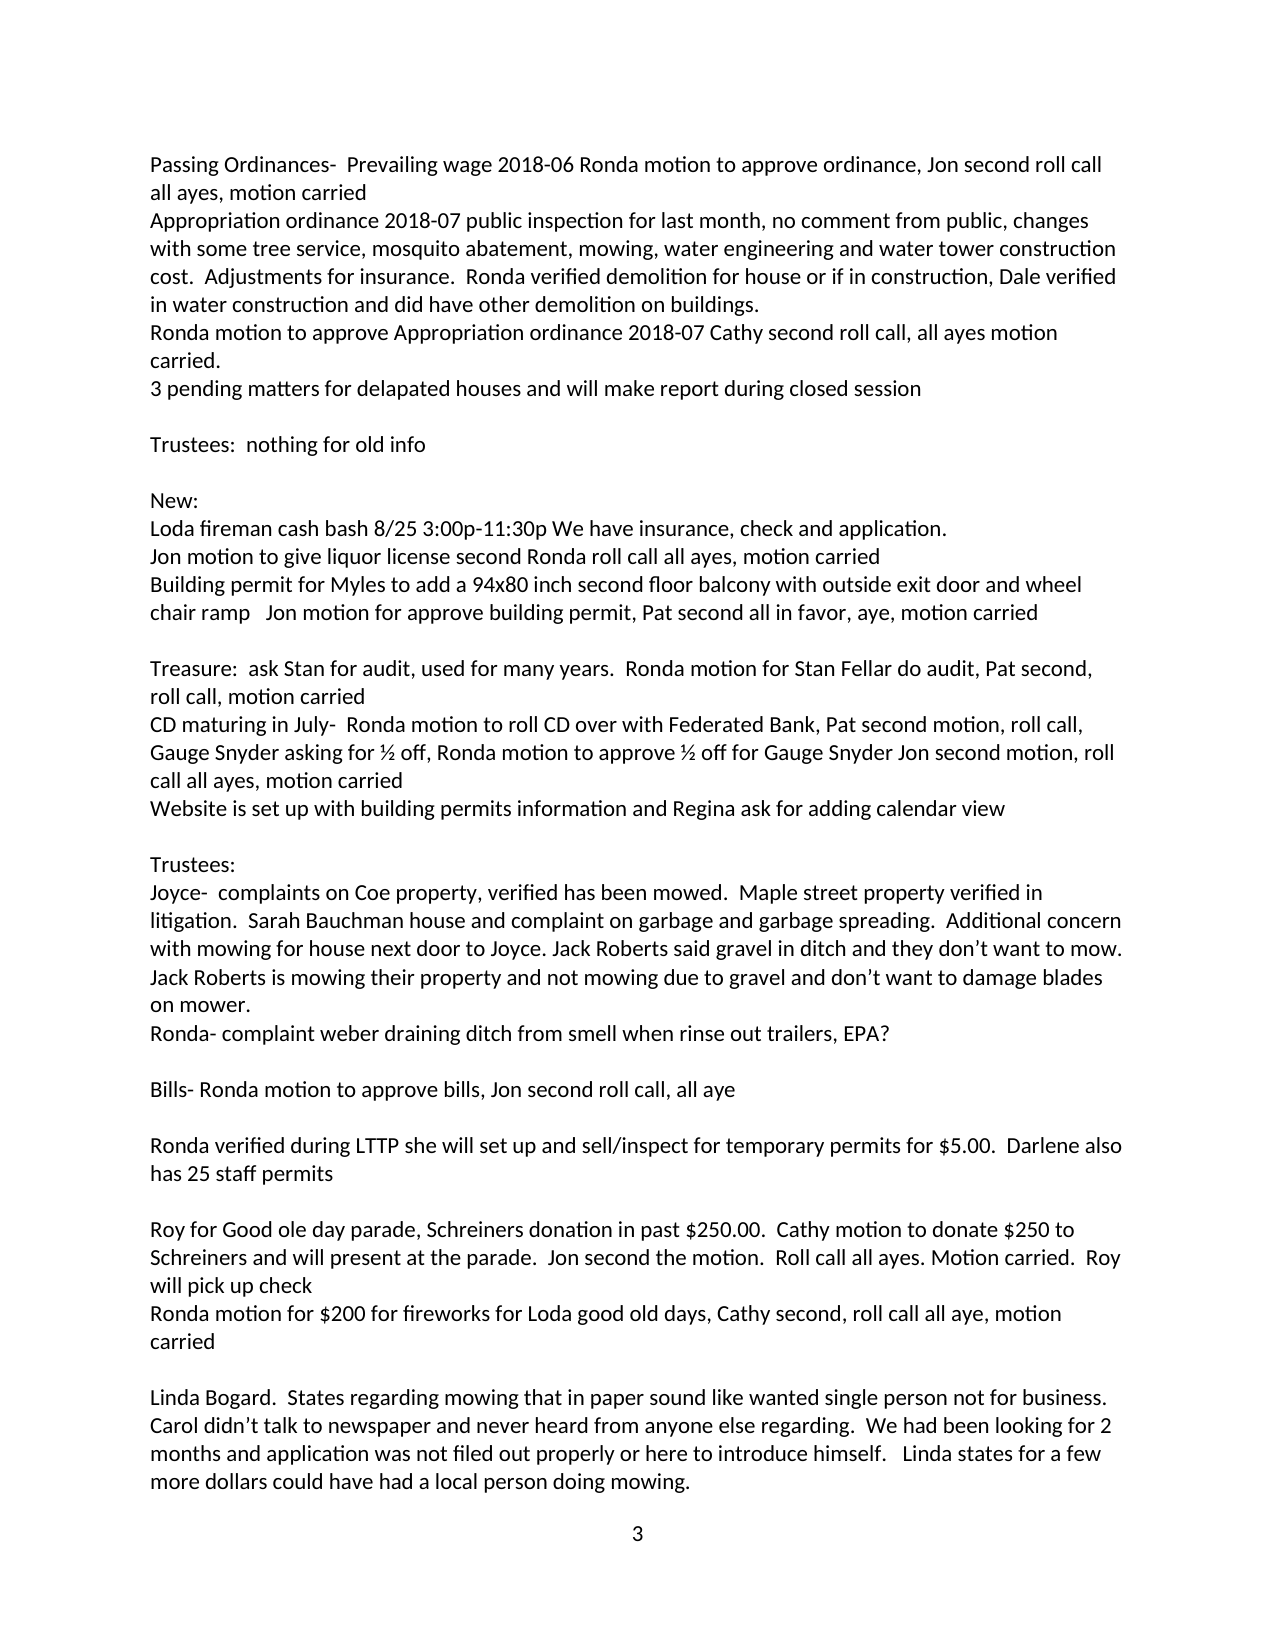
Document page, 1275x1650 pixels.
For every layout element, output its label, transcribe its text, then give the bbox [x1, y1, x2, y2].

text Linda Bogard. States regarding mowing that in paper sound like wanted single person not for business. Carol didn’t talk to newspaper and never heard from anyone else regarding. We had been looking for 2 months and application was not filed out properly or here to introduce himself. Linda states for a few more dollars could have had a local person doing mowing. [150, 1383, 1125, 1495]
text New: [150, 486, 1125, 514]
text CD maturing in July- Ronda motion to roll CD over with Federated Bank, Pat second motion, roll call, [150, 710, 1125, 738]
text Joyce- complaints on Coe property, verified has been mowed. Maple street property verified in litigation. Sarah Bauchman house and complaint on garbage and garbage spreading. Additional concern with mowing for house next door to Joyce. Jack Roberts said gravel in ditch and they don’t want to mow. Jack Roberts is mowing their property and not mowing due to gravel and don’t want to damage blades on mower. [150, 878, 1125, 1019]
text Ronda verified during LTTP she will set up and sell/inspect for temporary permits for $5.00. Darlene also has 25 staff permits [150, 1131, 1125, 1187]
text Treasure: ask Stan for audit, used for many years. Ronda motion for Stan Fellar do audit, Pat second, roll call, motion carried [150, 654, 1125, 710]
text 3 pending matters for delapated houses and will make report during closed session [150, 374, 1125, 402]
text Gauge Snyder asking for ½ off, Ronda motion to approve ½ off for Gauge Snyder Jon second motion, roll call all ayes, motion carried [150, 738, 1125, 794]
text Ronda motion to approve Appropriation ordinance 2018-07 Cathy second roll call, all ayes motion carried. [150, 318, 1125, 374]
text Trustees: nothing for old info [150, 430, 1125, 458]
text Loda fireman cash bash 8/25 3:00p-11:30p We have insurance, check and application. [150, 514, 1125, 542]
text Building permit for Myles to add a 94x80 inch second floor balcony with outside exit door and wheel chair ramp Jon motion for approve building permit, Pat second all in favor, aye, motion carried [150, 570, 1125, 626]
text Website is set up with building permits information and Regina ask for adding calendar view [150, 794, 1125, 822]
text Passing Ordinances- Prevailing wage 2018-06 Ronda motion to approve ordinance, Jon second roll call all ayes, motion carried [150, 150, 1125, 206]
text Appropriation ordinance 2018-07 public inspection for last month, no comment from public, changes with some tree service, mosquito abatement, mowing, water engineering and water tower construction cost. Adjustments for insurance. Ronda verified demolition for house or if in construction, Dale verified in water construction and did have other demolition on buildings. [150, 206, 1125, 318]
text Bills- Ronda motion to approve bills, Jon second roll call, all aye [150, 1075, 1125, 1103]
text Jon motion to give liquor license second Ronda roll call all ayes, motion carried [150, 542, 1125, 570]
text Ronda motion for $200 for fireworks for Loda good old days, Cathy second, roll call all aye, motion carried [150, 1299, 1125, 1355]
text Trustees: [150, 851, 1125, 878]
text Ronda- complaint weber draining ditch from smell when rinse out trailers, EPA? [150, 1019, 1125, 1047]
text Roy for Good ole day parade, Schreiners donation in past $250.00. Cathy motion to donate $250 to Schreiners and will present at the parade. Jon second the motion. Roll call all ayes. Motion carried. Roy will pick up check [150, 1215, 1125, 1299]
